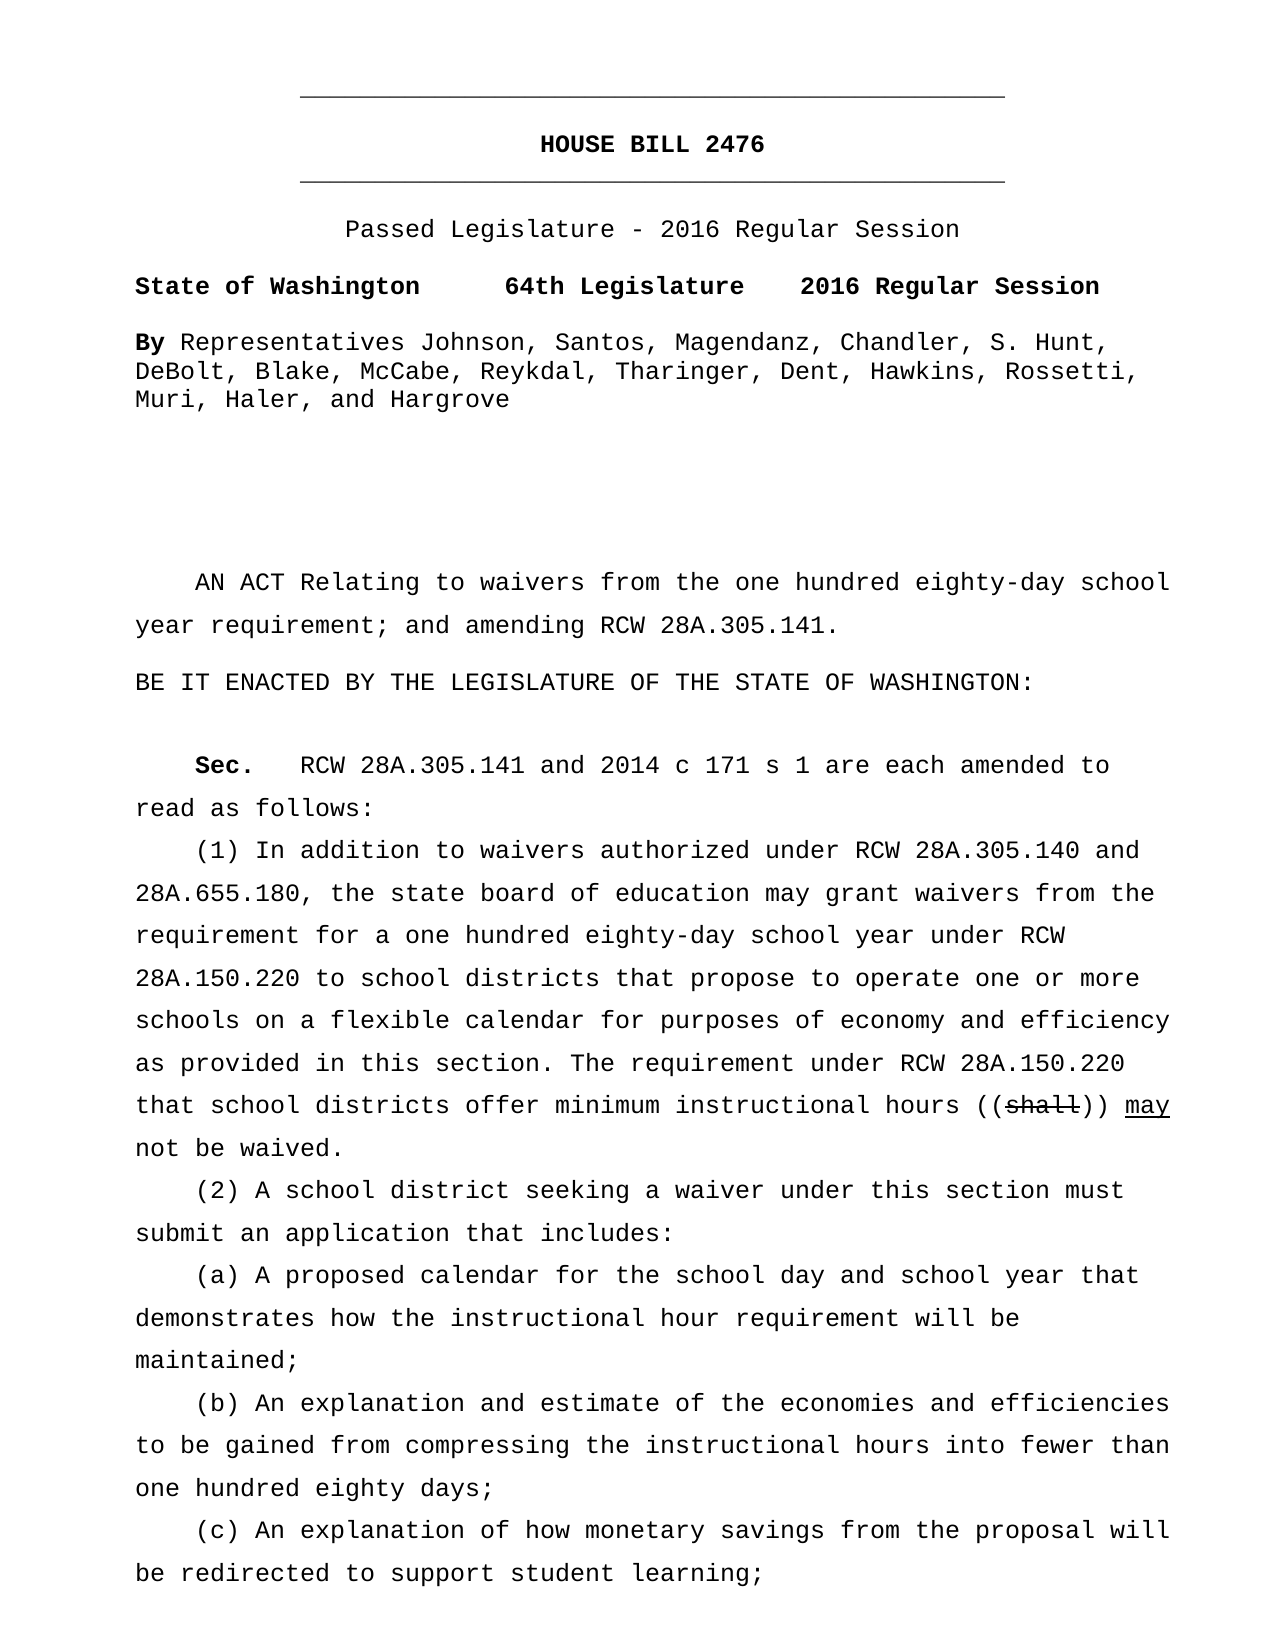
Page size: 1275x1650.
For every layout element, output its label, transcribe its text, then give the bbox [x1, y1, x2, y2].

text HOUSE BILL 2476 [135, 132, 1170, 160]
text By Representatives Johnson, Santos, Magendanz, Chandler, S. Hunt, DeBolt, Blake, McCabe, Reykdal, Tharinger, Dent, Hawkins, Rossetti, Muri, Haler, and Hargrove [135, 330, 1170, 415]
text (c) An explanation of how monetary savings from the proposal will be redirected to support student learning; [135, 1505, 1170, 1590]
text _______________________________________________ [135, 160, 1170, 188]
text BE IT ENACTED BY THE LEGISLATURE OF THE STATE OF WASHINGTON: [135, 670, 1170, 698]
text (b) An explanation and estimate of the economies and efficiencies to be gained from compressing the instructional hours into fewer than one hundred eighty days; [135, 1377, 1170, 1505]
text _______________________________________________ [135, 75, 1170, 103]
text (2) A school district seeking a waiver under this section must submit an application that includes: [135, 1165, 1170, 1250]
text Passed Legislature - 2016 Regular Session [135, 217, 1170, 245]
text (1) In addition to waivers authorized under RCW 28A.305.140 and 28A.655.180, the state board of education may grant waivers from the requirement for a one hundred eighty-day school year under RCW 28A.150.220 to school districts that propose to operate one or more schools on a flexible calendar for purposes of economy and efficiency as provided in this section. The requirement under RCW 28A.150.220 that school districts offer minimum instructional hours ((shall)) may not be waived. [135, 825, 1170, 1165]
text Sec. RCW 28A.305.141 and 2014 c 171 s 1 are each amended to read as follows: [135, 740, 1170, 825]
text AN ACT Relating to waivers from the one hundred eighty-day school year requirement; and amending RCW 28A.305.141. [135, 557, 1170, 642]
text State of Washington 64th Legislature 2016 Regular Session [135, 273, 1170, 302]
text (a) A proposed calendar for the school day and school year that demonstrates how the instructional hour requirement will be maintained; [135, 1250, 1170, 1377]
